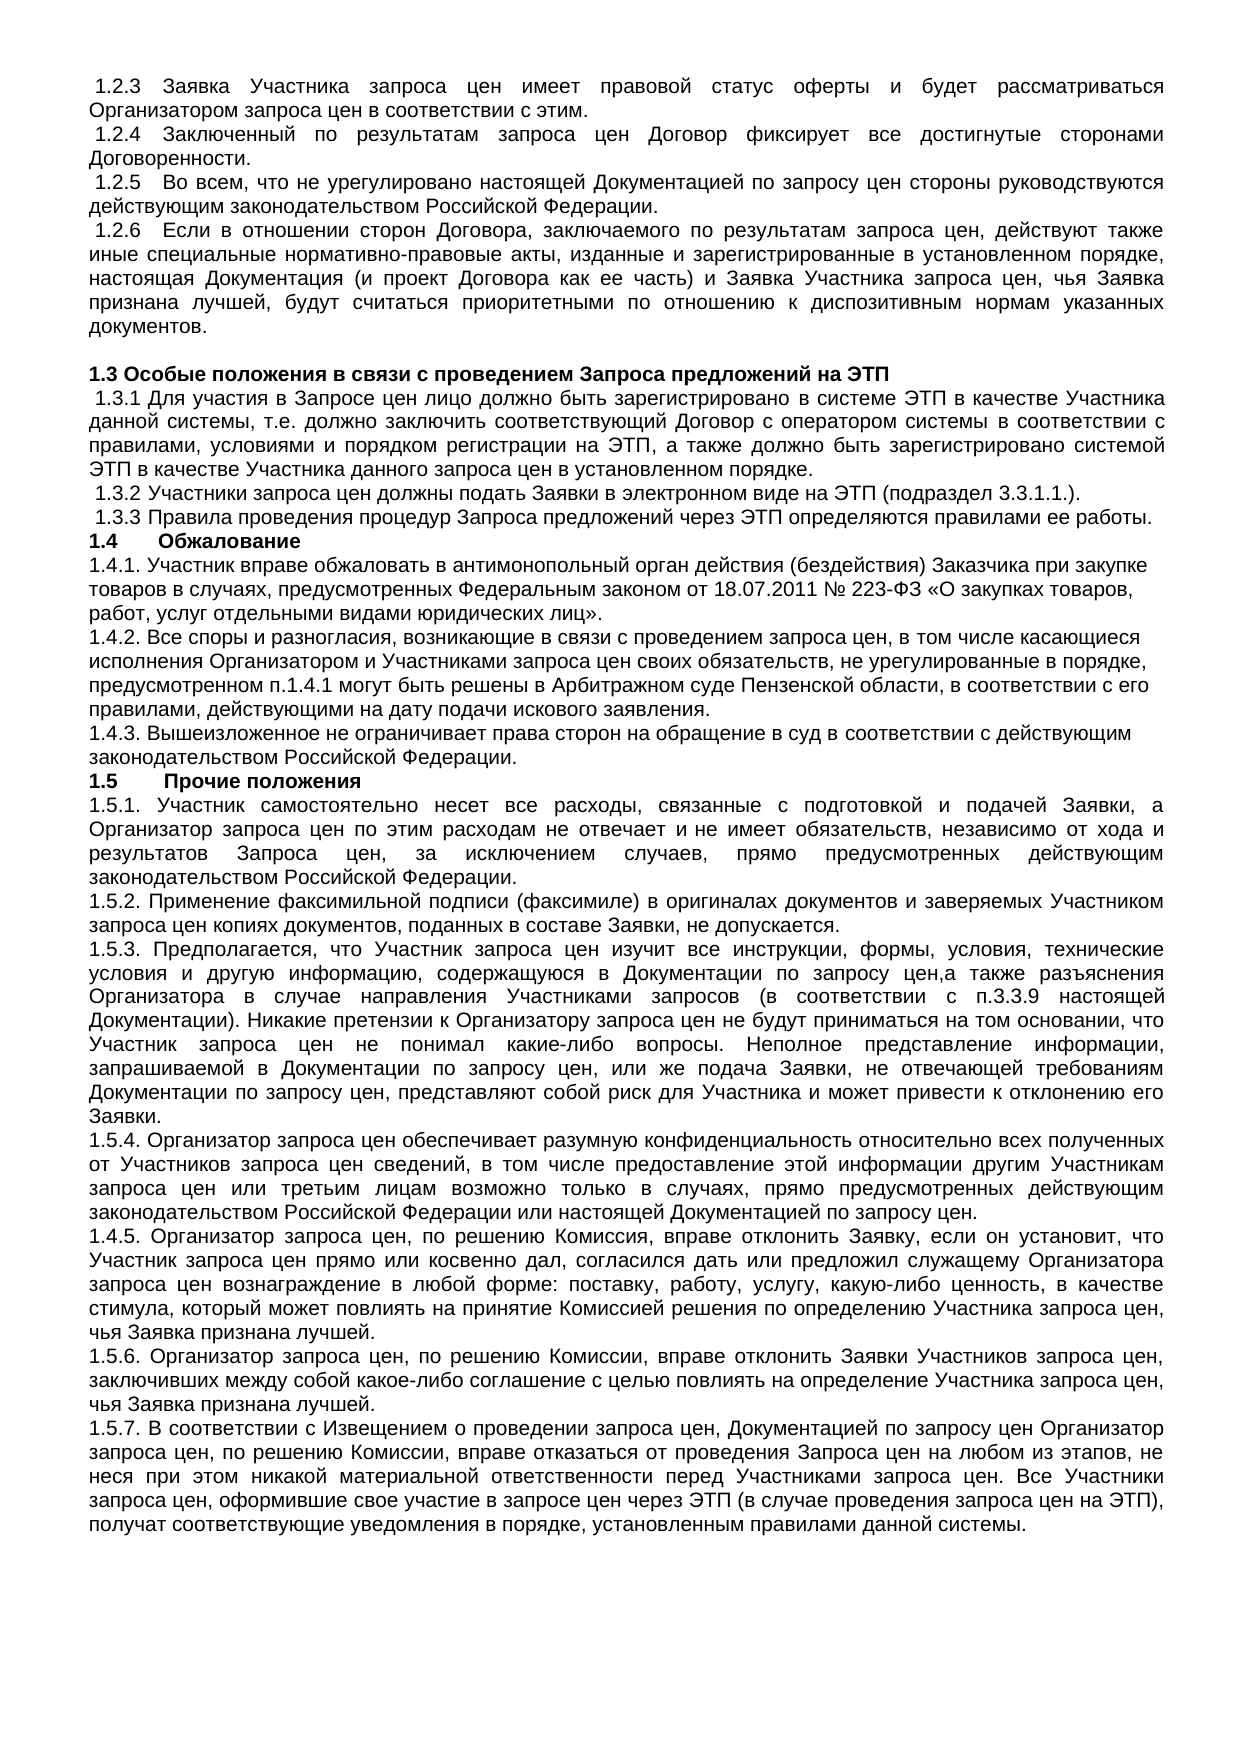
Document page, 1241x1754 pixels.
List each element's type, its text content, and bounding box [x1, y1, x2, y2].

text 1.5.2. Применение факсимильной подписи (факсимиле) в оригиналах документов и заверяемых Участником запроса цен копиях документов, поданных в составе Заявки, не допускается. [89, 888, 1165, 936]
text 1.4.3. Вышеизложенное не ограничивает права сторон на обращение в суд в соответствии с действующим законодательством Российской Федерации. [89, 721, 1165, 769]
subtitle 1.3 Особые положения в связи с проведением Запроса предложений на ЭТП [89, 361, 1165, 385]
text 1.5.4. Организатор запроса цен обеспечивает разумную конфиденциальность относительно всех полученных от Участников запроса цен сведений, в том числе предоставление этой информации другим Участникам запроса цен или третьим лицам возможно только в случаях, прямо предусмотренных действующим законодательством Российской Федерации или настоящей Документацией по запросу цен. [89, 1128, 1165, 1224]
subtitle 1.4 Обжалование [89, 529, 1165, 553]
list Правила проведения процедур Запроса предложений через ЭТП определяются правилами ее работы. [89, 505, 1165, 529]
list Для участия в Запросе цен лицо должно быть зарегистрировано в системе ЭТП в качестве Участника данной системы, т.е. должно заключить соответствующий Договор с оператором системы в соответствии с правилами, условиями и порядком регистрации на ЭТП, а также должно быть зарегистрировано системой ЭТП в качестве Участника данного запроса цен в установленном порядке. [89, 385, 1165, 481]
subtitle 1.5 Прочие положения [89, 769, 1165, 793]
text 1.4.1. Участник вправе обжаловать в антимонопольный орган действия (бездействия) Заказчика при закупке товаров в случаях, предусмотренных Федеральным законом от 18.07.2011 № 223-ФЗ «О закупках товаров, работ, услуг отдельными видами юридических лиц». [89, 553, 1165, 625]
list Во всем, что не урегулировано настоящей Документацией по запросу цен стороны руководствуются действующим законодательством Российской Федерации. [89, 170, 1165, 218]
list Если в отношении сторон Договора, заключаемого по результатам запроса цен, действуют также иные специальные нормативно-правовые акты, изданные и зарегистрированные в установленном порядке, настоящая Документация (и проект Договора как ее часть) и Заявка Участника запроса цен, чья Заявка признана лучшей, будут считаться приоритетными по отношению к диспозитивным нормам указанных документов. [89, 218, 1165, 337]
list Заключенный по результатам запроса цен Договор фиксирует все достигнутые сторонами Договоренности. [89, 122, 1165, 170]
text 1.4.2. Все споры и разногласия, возникающие в связи с проведением запроса цен, в том числе касающиеся исполнения Организатором и Участниками запроса цен своих обязательств, не урегулированные в порядке, предусмотренном п.1.4.1 могут быть решены в Арбитражном суде Пензенской области, в соответствии с его правилами, действующими на дату подачи искового заявления. [89, 625, 1165, 721]
text 1.5.7. В соответствии с Извещением о проведении запроса цен, Документацией по запросу цен Организатор запроса цен, по решению Комиссии, вправе отказаться от проведения Запроса цен на любом из этапов, не неся при этом никакой материальной ответственности перед Участниками запроса цен. Все Участники запроса цен, оформившие свое участие в запросе цен через ЭТП (в случае проведения запроса цен на ЭТП), получат соответствующие уведомления в порядке, установленным правилами данной системы. [89, 1416, 1165, 1535]
text 1.5.1. Участник самостоятельно несет все расходы, связанные с подготовкой и подачей Заявки, а Организатор запроса цен по этим расходам не отвечает и не имеет обязательств, независимо от хода и результатов Запроса цен, за исключением случаев, прямо предусмотренных действующим законодательством Российской Федерации. [89, 793, 1165, 888]
list Заявка Участника запроса цен имеет правовой статус оферты и будет рассматриваться Организатором запроса цен в соответствии с этим. [89, 74, 1165, 122]
list Участники запроса цен должны подать Заявки в электронном виде на ЭТП (подраздел 3.3.1.1.). [89, 481, 1165, 505]
text 1.5.6. Организатор запроса цен, по решению Комиссии, вправе отклонить Заявки Участников запроса цен, заключивших между собой какое-либо соглашение с целью повлиять на определение Участника запроса цен, чья Заявка признана лучшей. [89, 1344, 1165, 1416]
text 1.4.5. Организатор запроса цен, по решению Комиссия, вправе отклонить Заявку, если он установит, что Участник запроса цен прямо или косвенно дал, согласился дать или предложил служащему Организатора запроса цен вознаграждение в любой форме: поставку, работу, услугу, какую-либо ценность, в качестве стимула, который может повлиять на принятие Комиссией решения по определению Участника запроса цен, чья Заявка признана лучшей. [89, 1224, 1165, 1344]
